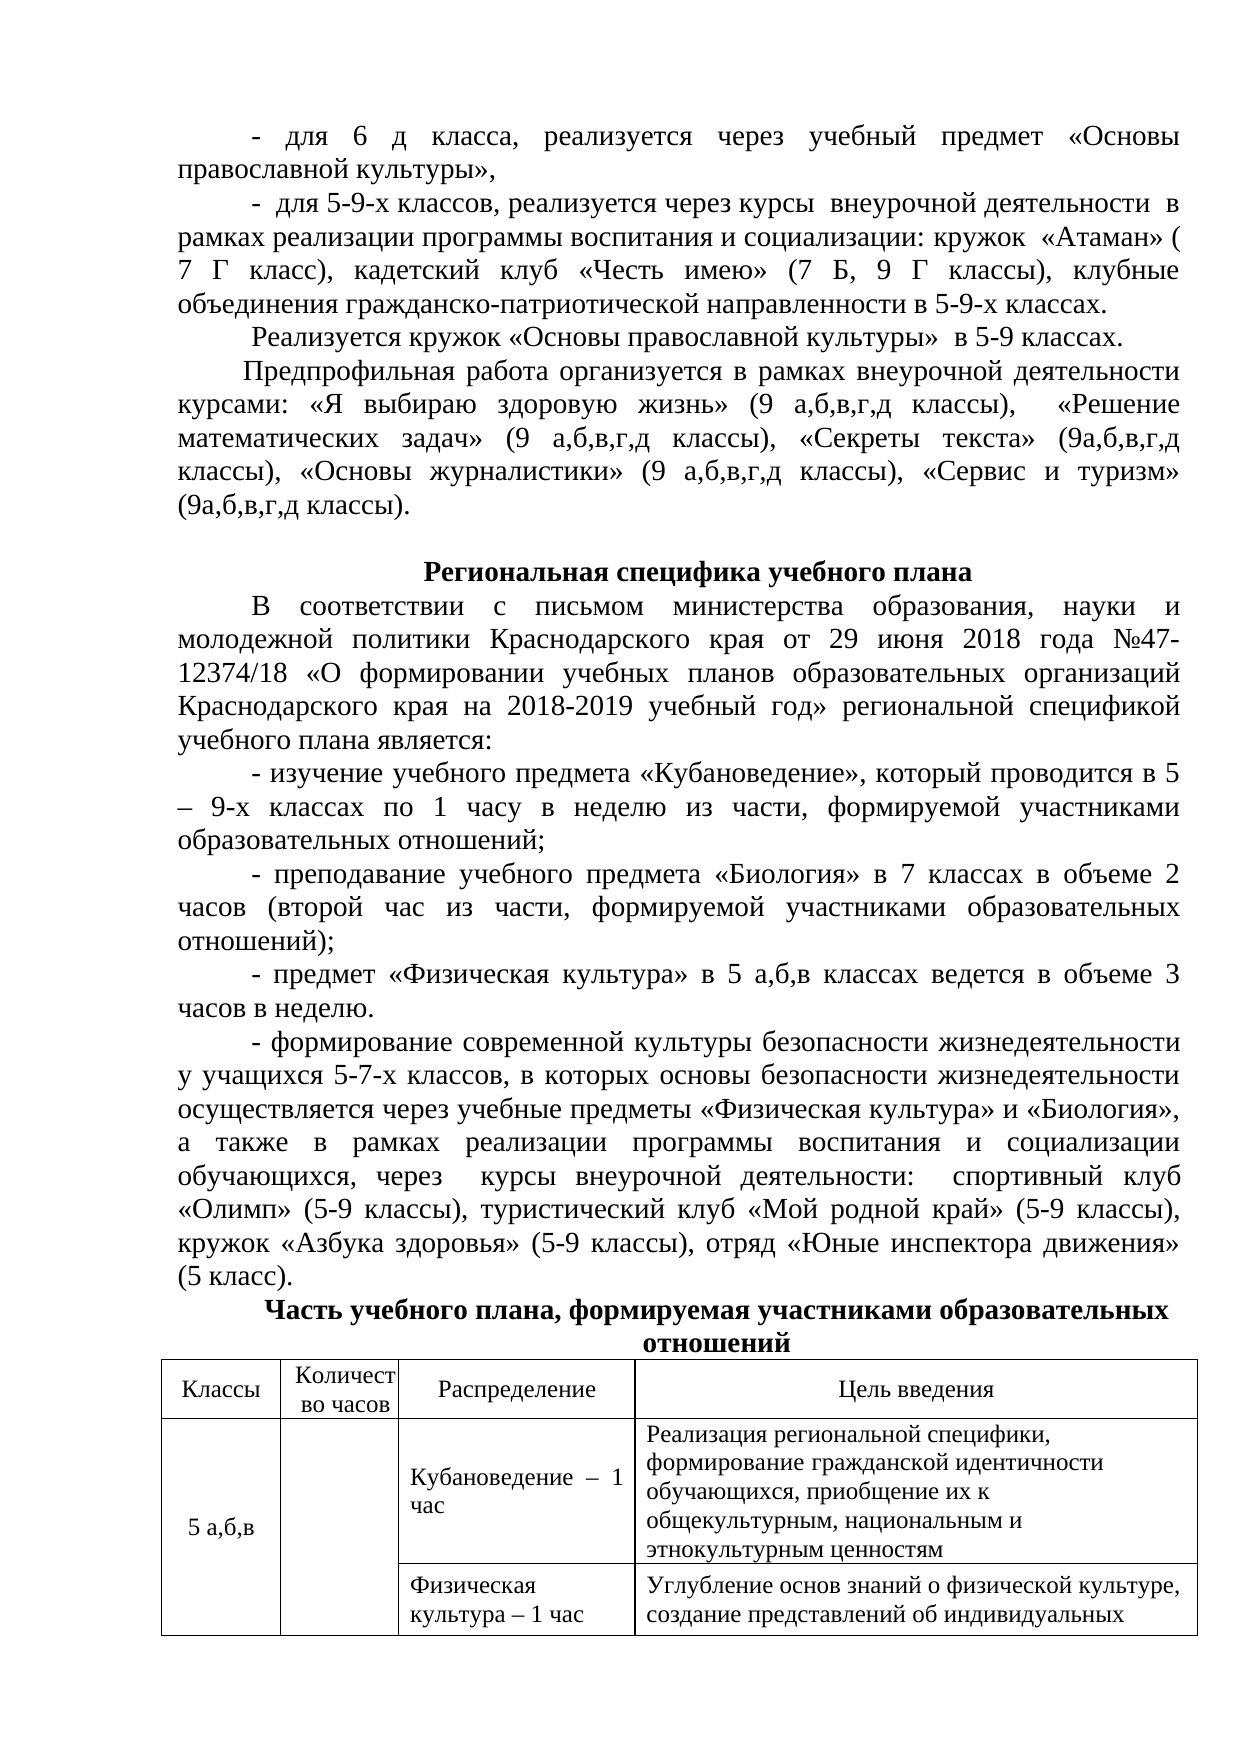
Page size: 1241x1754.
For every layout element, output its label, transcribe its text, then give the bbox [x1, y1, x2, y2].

list Часть учебного плана, формируемая участниками образовательных отношений [252, 1292, 1181, 1359]
text - предмет «Физическая культура» в 5 а,б,в классах ведется в объеме 3 часов в неделю. [177, 957, 1181, 1024]
table_cell 5 а,б,в [162, 1419, 280, 1635]
table_cell 3 [281, 1419, 398, 1635]
text - для 5-9-х классов, реализуется через курсы внеурочной деятельности в рамках реализации программы воспитания и социализации: кружок «Атаман» ( 7 Г класс), кадетский клуб «Честь имею» (7 Б, 9 Г классы), клубные объединения гражданско-патриотической направленности в 5-9-х классах. [177, 185, 1181, 319]
text Реализуется кружок «Основы православной культуры» в 5-9 классах. [177, 319, 1181, 353]
text - для 6 д класса, реализуется через учебный предмет «Основы православной культуры», [177, 118, 1181, 185]
table_header Классы [162, 1360, 280, 1418]
text Предпрофильная работа организуется в рамках внеурочной деятельности курсами: «Я выбираю здоровую жизнь» (9 а,б,в,г,д классы), «Решение математических задач» (9 а,б,в,г,д классы), «Секреты текста» (9а,б,в,г,д классы), «Основы журналистики» (9 а,б,в,г,д классы), «Сервис и туризм» (9а,б,в,г,д классы). [177, 353, 1181, 521]
text В соответствии с письмом министерства образования, науки и молодежной политики Краснодарского края от 29 июня 2018 года №47-12374/18 «О формировании учебных планов образовательных организаций Краснодарского края на 2018-2019 учебный год» региональной спецификой учебного плана является: [177, 588, 1181, 755]
text - преподавание учебного предмета «Биология» в 7 классах в объеме 2 часов (второй час из части, формируемой участниками образовательных отношений); [177, 856, 1181, 957]
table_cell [399, 1564, 634, 1635]
table_header Количество часов [281, 1360, 398, 1418]
text - изучение учебного предмета «Кубановедение», который проводится в 5 – 9-х классах по 1 часу в неделю из части, формируемой участниками образовательных отношений; [177, 755, 1181, 856]
table_cell Кубановедение – 1 час [399, 1419, 634, 1562]
text Региональная специфика учебного плана [215, 554, 1181, 588]
table_header Цель введения [636, 1360, 1197, 1418]
text - формирование современной культуры безопасности жизнедеятельности у учащихся 5-7-х классов, в которых основы безопасности жизнедеятельности осуществляется через учебные предметы «Физическая культура» и «Биология», а также в рамках реализации программы воспитания и социализации обучающихся, через курсы внеурочной деятельности: спортивный клуб «Олимп» (5-9 классы), туристический клуб «Мой родной край» (5-9 классы), кружок «Азбука здоровья» (5-9 классы), отряд «Юные инспектора движения» (5 класс). [177, 1024, 1181, 1292]
table_header Распределение [399, 1360, 634, 1418]
